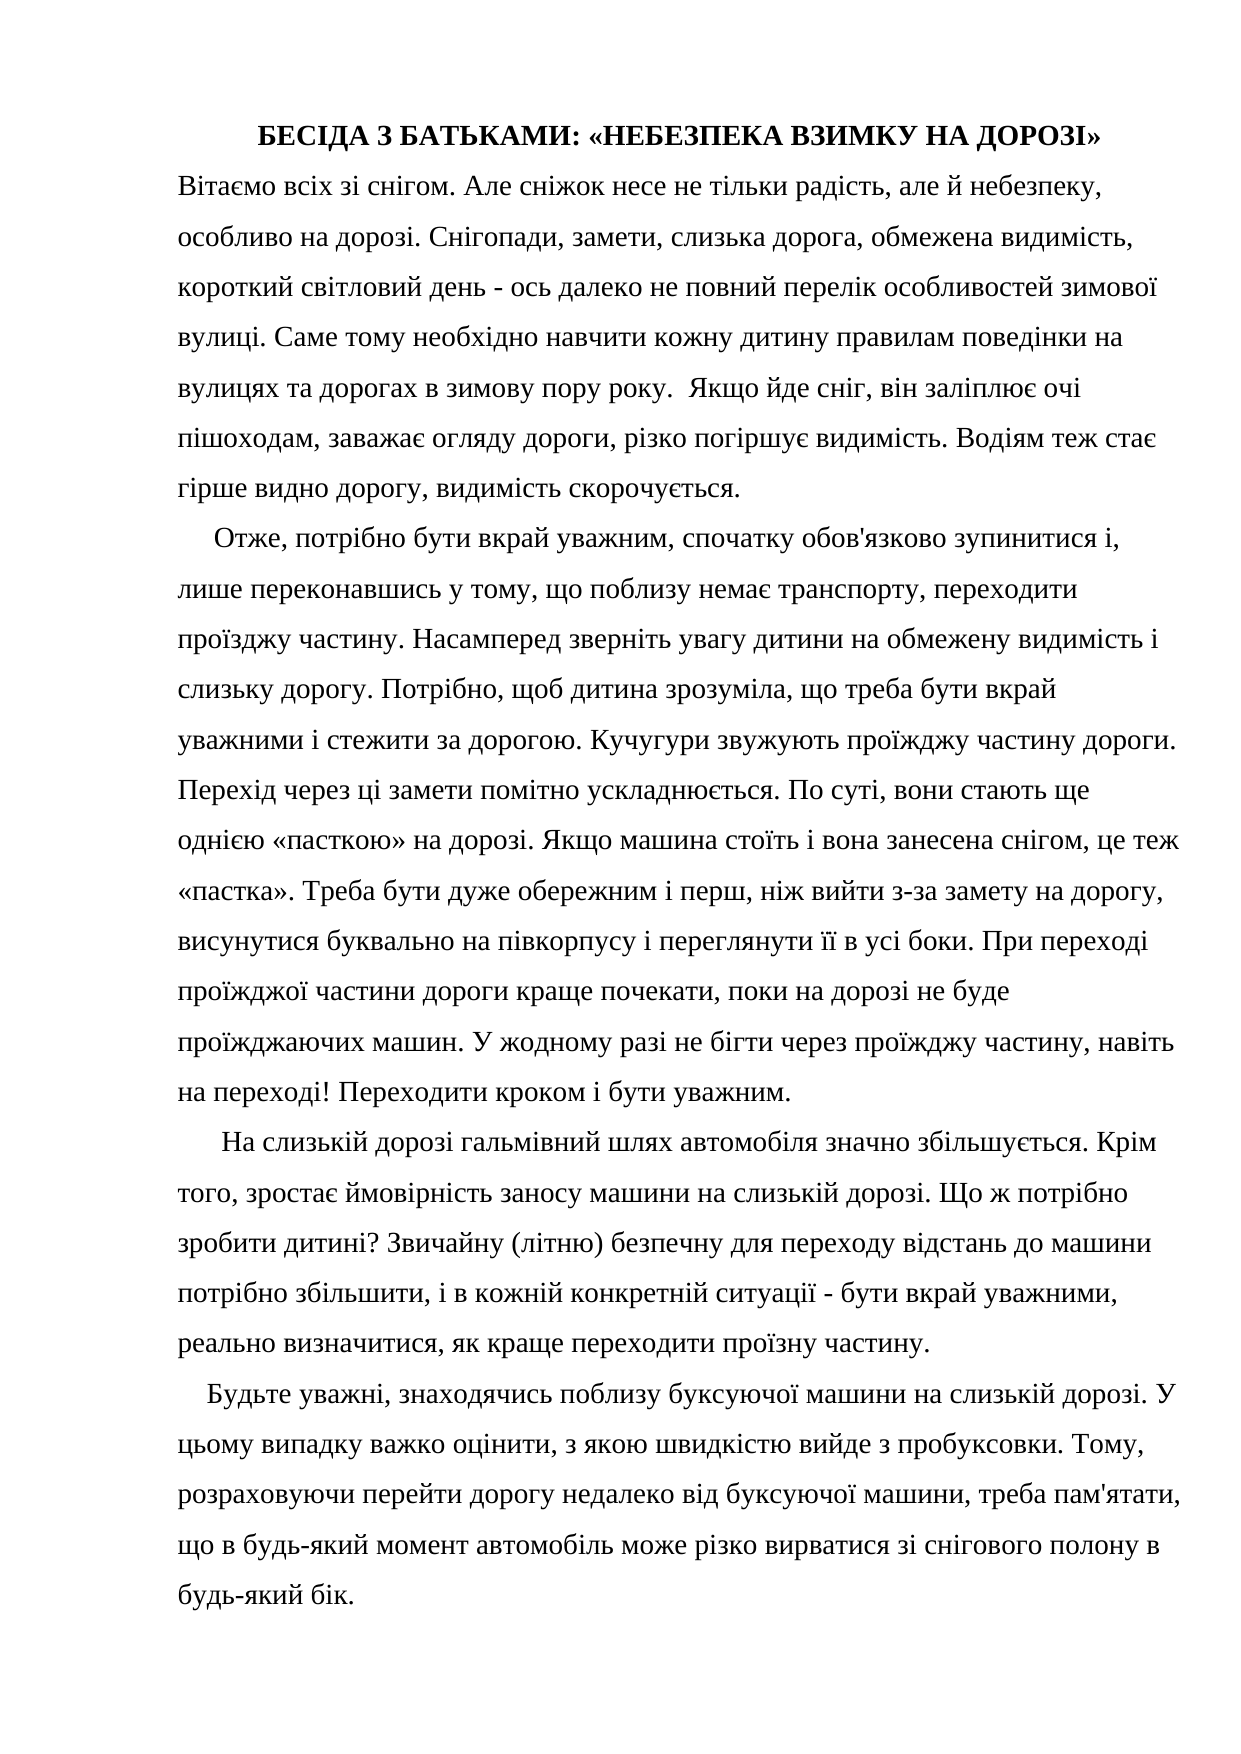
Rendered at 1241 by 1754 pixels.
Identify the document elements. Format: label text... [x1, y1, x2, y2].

text Будьте уважні, знаходячись поблизу буксуючої машини на слизькій дорозі. У цьому випадку важко оцінити, з якою швидкістю вийде з пробуксовки. Тому, розраховуючи перейти дорогу недалеко від буксуючої машини, треба пам'ятати, що в будь-який момент автомобіль може різко вирватися зі снігового полону в будь-який бік. [177, 1376, 1181, 1611]
text Отже, потрібно бути вкрай уважним, спочатку обов'язково зупинитися і, лише переконавшись у тому, що поблизу немає транспорту, переходити проїзджу частину. Насамперед зверніть увагу дитини на обмежену видимість і слизьку дорогу. Потрібно, щоб дитина зрозуміла, що треба бути вкрай уважними і стежити за дорогою. Кучугури звужують проїжджу частину дороги. Перехід через ці замети помітно ускладнюється. По суті, вони стають ще однією «пасткою» на дорозі. Якщо машина стоїть і вона занесена снігом, це теж «пастка». Треба бути дуже обережним і перш, ніж вийти з-за замету на дорогу, висунутися буквально на півкорпусу і переглянути її в усі боки. При переході проїжджої частини дороги краще почекати, поки на дорозі не буде проїжджаючих машин. У жодному разі не бігти через проїжджу частину, навіть на переході! Переходити кроком і бути уважним. [177, 521, 1181, 1108]
text БЕСІДА З БАТЬКАМИ: «НЕБЕЗПЕКА ВЗИМКУ НА ДОРОЗІ» [177, 118, 1181, 152]
text Вітаємо всіх зі снігом. Але сніжок несе не тільки радість, але й небезпеку, особливо на дорозі. Снігопади, замети, слизька дорога, обмежена видимість, короткий світловий день - ось далеко не повний перелік особливостей зимової вулиці. Саме тому необхідно навчити кожну дитину правилам поведінки на вулицях та дорогах в зимову пору року. Якщо йде сніг, він заліплює очі пішоходам, заважає огляду дороги, різко погіршує видимість. Водіям теж стає гірше видно дорогу, видимість скорочується. [177, 168, 1181, 504]
text На слизькій дорозі гальмівний шлях автомобіля значно збільшується. Крім того, зростає ймовірність заносу машини на слизькій дорозі. Що ж потрібно зробити дитині? Звичайну (літню) безпечну для переходу відстань до машини потрібно збільшити, і в кожній конкретній ситуації - бути вкрай уважними, реально визначитися, як краще переходити проїзну частину. [177, 1124, 1181, 1359]
